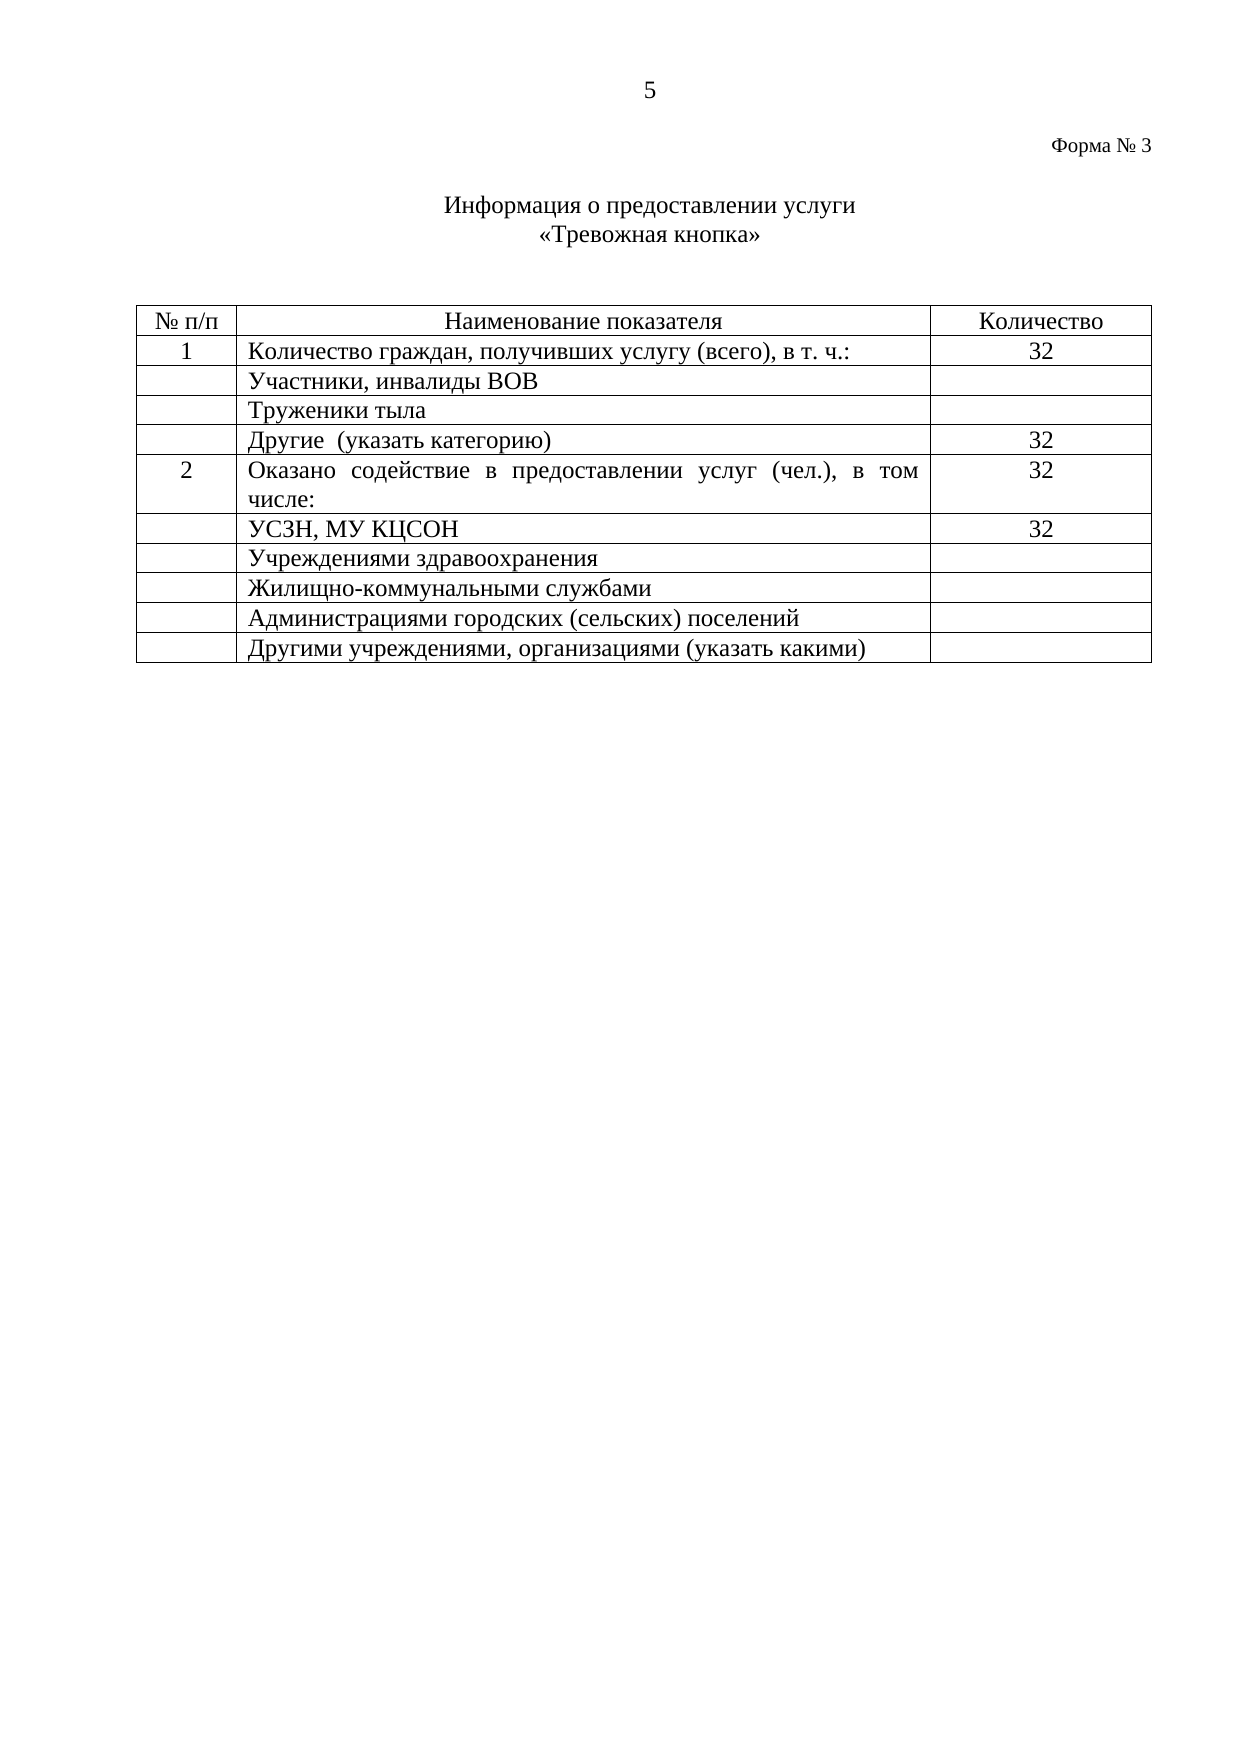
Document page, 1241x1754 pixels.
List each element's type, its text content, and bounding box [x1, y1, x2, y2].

table_cell [931, 396, 1151, 424]
table_cell Участники, инвалиды ВОВ [237, 366, 930, 394]
table_cell [137, 425, 236, 454]
table_cell 32 [931, 514, 1151, 542]
table_header № п/п [137, 306, 236, 335]
table_cell [137, 633, 236, 662]
table_cell Жилищно-коммунальными службами [237, 573, 930, 602]
table_cell [137, 603, 236, 632]
text «Тревожная кнопка» [148, 219, 1152, 248]
table_cell [137, 396, 236, 424]
table_cell 32 [931, 336, 1151, 365]
table_cell [931, 603, 1151, 632]
table_cell 2 [137, 455, 236, 513]
table_cell Количество граждан, получивших услугу (всего), в т. ч.: [237, 336, 930, 365]
table_cell [931, 573, 1151, 602]
text Форма № 3 [148, 132, 1152, 157]
table_cell Другие (указать категорию) [237, 425, 930, 454]
table_cell Труженики тыла [237, 396, 930, 424]
table_header Наименование показателя [237, 306, 930, 335]
table_cell Другими учреждениями, организациями (указать какими) [237, 633, 930, 662]
table_cell [137, 573, 236, 602]
table_cell [137, 514, 236, 542]
table_cell 32 [931, 455, 1151, 513]
table_cell 1 [137, 336, 236, 365]
table_cell Администрациями городских (сельских) поселений [237, 603, 930, 632]
table_cell [931, 633, 1151, 662]
table_cell [137, 544, 236, 572]
table_cell Оказано содействие в предоставлении услуг (чел.), в том числе: [237, 455, 930, 513]
table_cell 32 [931, 425, 1151, 454]
table_cell Учреждениями здравоохранения [237, 544, 930, 572]
table_cell [931, 544, 1151, 572]
table_cell УСЗН, МУ КЦСОН [237, 514, 930, 542]
table_header Количество [931, 306, 1151, 335]
text Информация о предоставлении услуги [148, 190, 1152, 219]
table_cell [137, 366, 236, 394]
table_cell [931, 366, 1151, 394]
